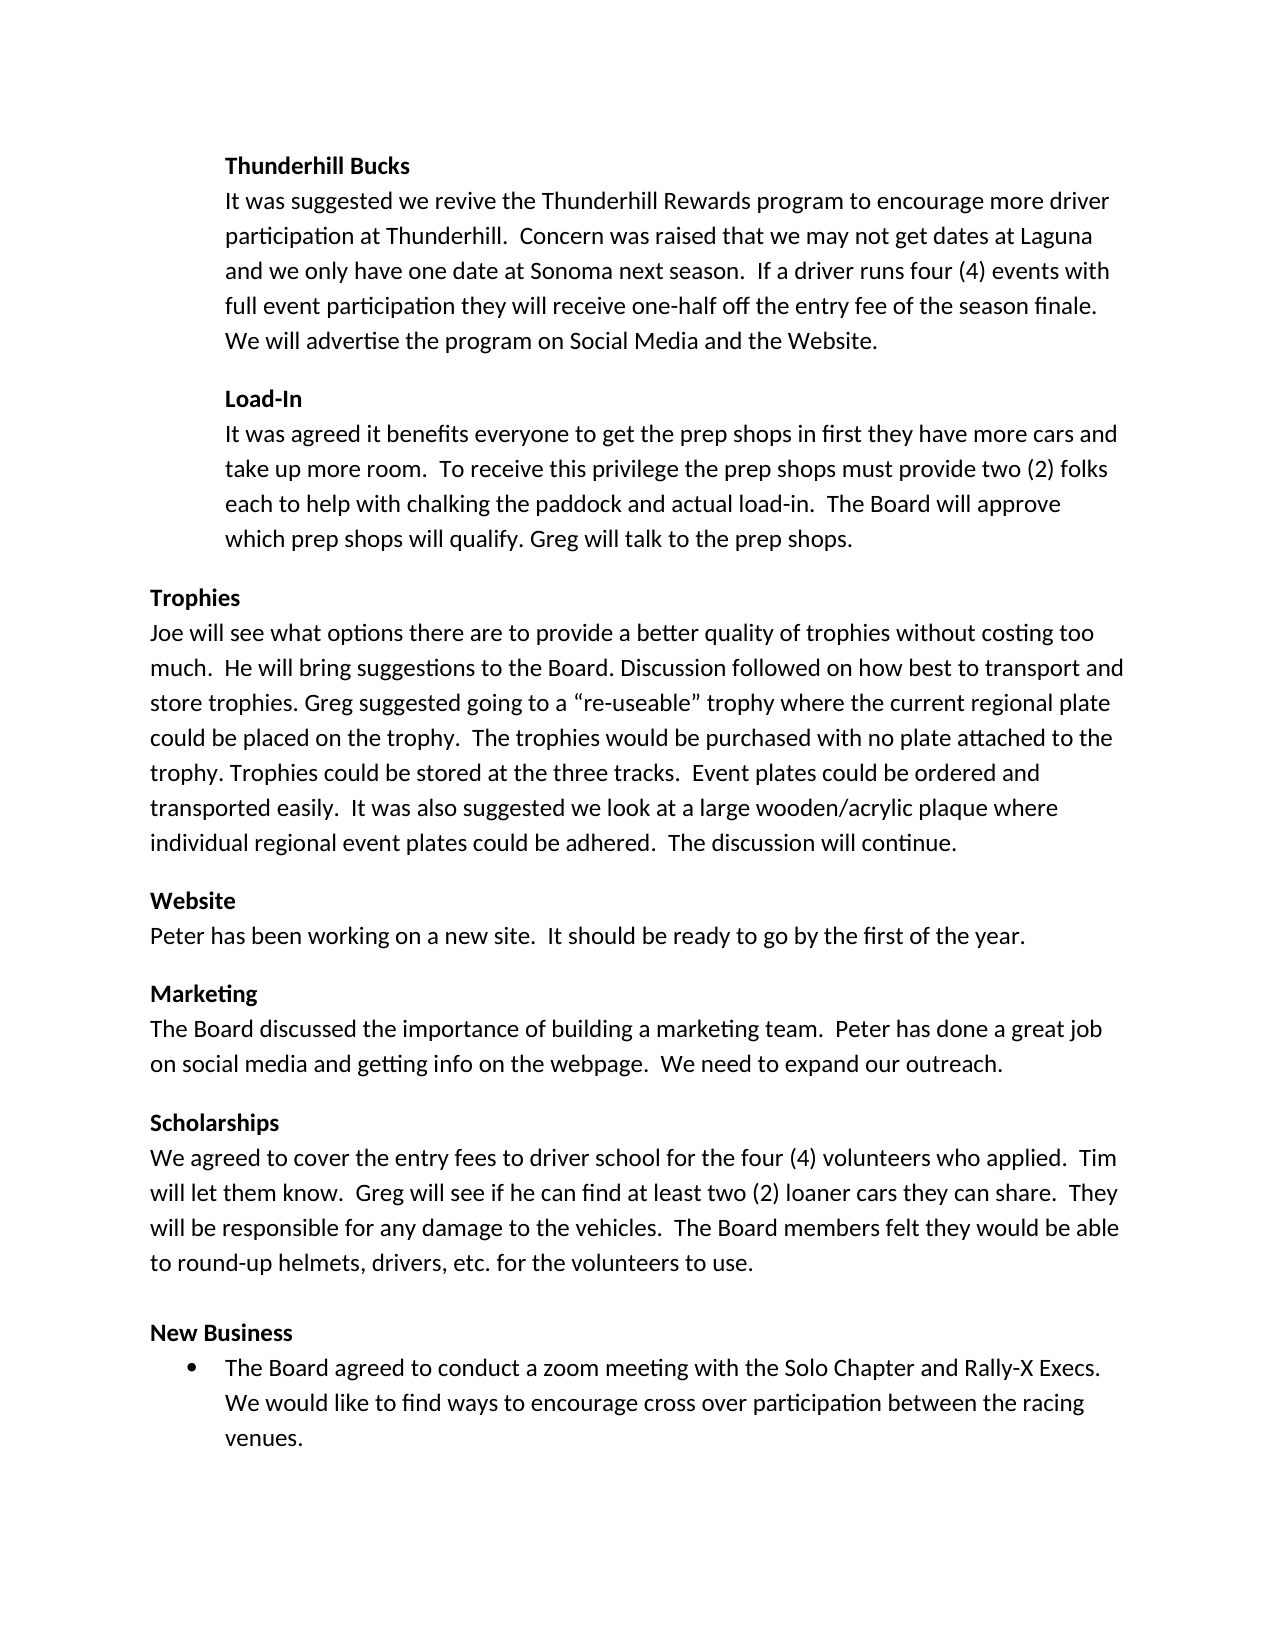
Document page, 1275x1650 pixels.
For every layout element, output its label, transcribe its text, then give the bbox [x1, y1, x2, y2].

text We agreed to cover the entry fees to driver school for the four (4) volunteers who applied. Tim will let them know. Greg will see if he can find at least two (2) loaner cars they can share. They will be responsible for any damage to the vehicles. The Board members felt they would be able to round-up helmets, drivers, etc. for the volunteers to use. [150, 1142, 1125, 1277]
text Trophies [150, 582, 1125, 612]
text Thunderhill Bucks [225, 150, 1125, 181]
list The Board agreed to conduct a zoom meeting with the Solo Chapter and Rally-X Execs. We would like to find ways to encourage cross over participation between the racing venues. [187, 1352, 1125, 1452]
text Joe will see what options there are to provide a better quality of trophies without costing too much. He will bring suggestions to the Board. Discussion followed on how best to transport and store trophies. Greg suggested going to a “re-useable” trophy where the current regional plate could be placed on the trophy. The trophies would be purchased with no plate attached to the trophy. Trophies could be stored at the three tracks. Event plates could be ordered and transported easily. It was also suggested we look at a large wooden/acrylic plaque where individual regional event plates could be adhered. The discussion will continue. [150, 617, 1125, 857]
text Scholarships [150, 1107, 1125, 1137]
text Load-In [225, 383, 1125, 414]
text It was agreed it benefits everyone to get the prep shops in first they have more cars and take up more room. To receive this privilege the prep shops must provide two (2) folks each to help with chalking the paddock and actual load-in. The Board will approve which prep shops will qualify. Greg will talk to the prep shops. [225, 418, 1125, 554]
text The Board discussed the importance of building a marketing team. Peter has done a great job on social media and getting info on the webpage. We need to expand our outreach. [150, 1013, 1125, 1079]
text Website [150, 885, 1125, 916]
text New Business [150, 1317, 1125, 1347]
text Peter has been working on a new site. It should be ready to go by the first of the year. [150, 920, 1125, 951]
text Marketing [150, 978, 1125, 1009]
text It was suggested we revive the Thunderhill Rewards program to encourage more driver participation at Thunderhill. Concern was raised that we may not get dates at Laguna and we only have one date at Sonoma next season. If a driver runs four (4) events with full event participation they will receive one-half off the entry fee of the season finale. We will advertise the program on Social Media and the Website. [225, 185, 1125, 356]
